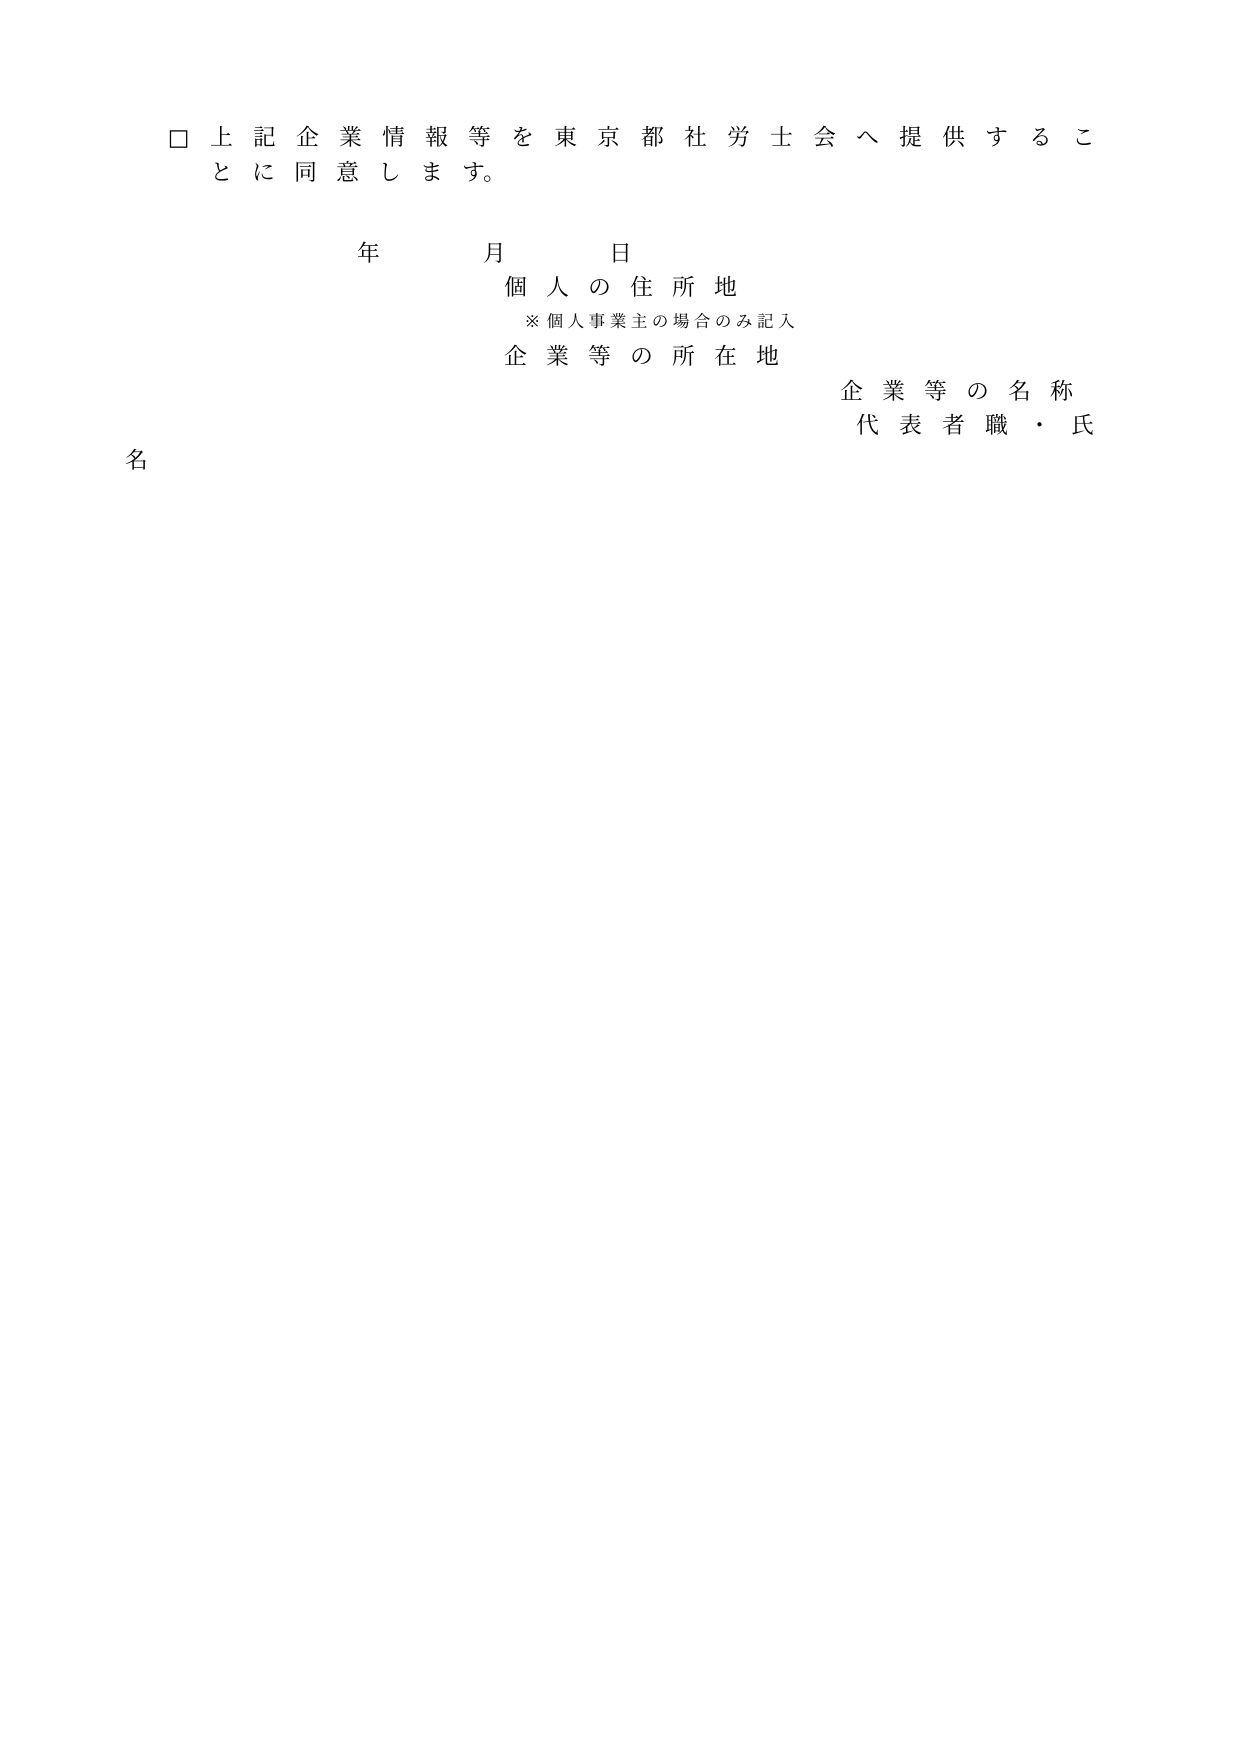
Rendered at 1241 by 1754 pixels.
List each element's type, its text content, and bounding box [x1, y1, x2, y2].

text 企業等の所在地 [126, 338, 1114, 372]
text 企業等の名称 [126, 372, 1114, 407]
text ※個人事業主の場合のみ記入 [126, 303, 1114, 338]
text 代表者職・氏名 [126, 407, 1114, 476]
text 個人の住所地 [126, 269, 1114, 303]
text 年 月 日 [126, 234, 1114, 269]
list 上記企業情報等を東京都社労士会へ提供することに同意します。 [168, 118, 1114, 187]
